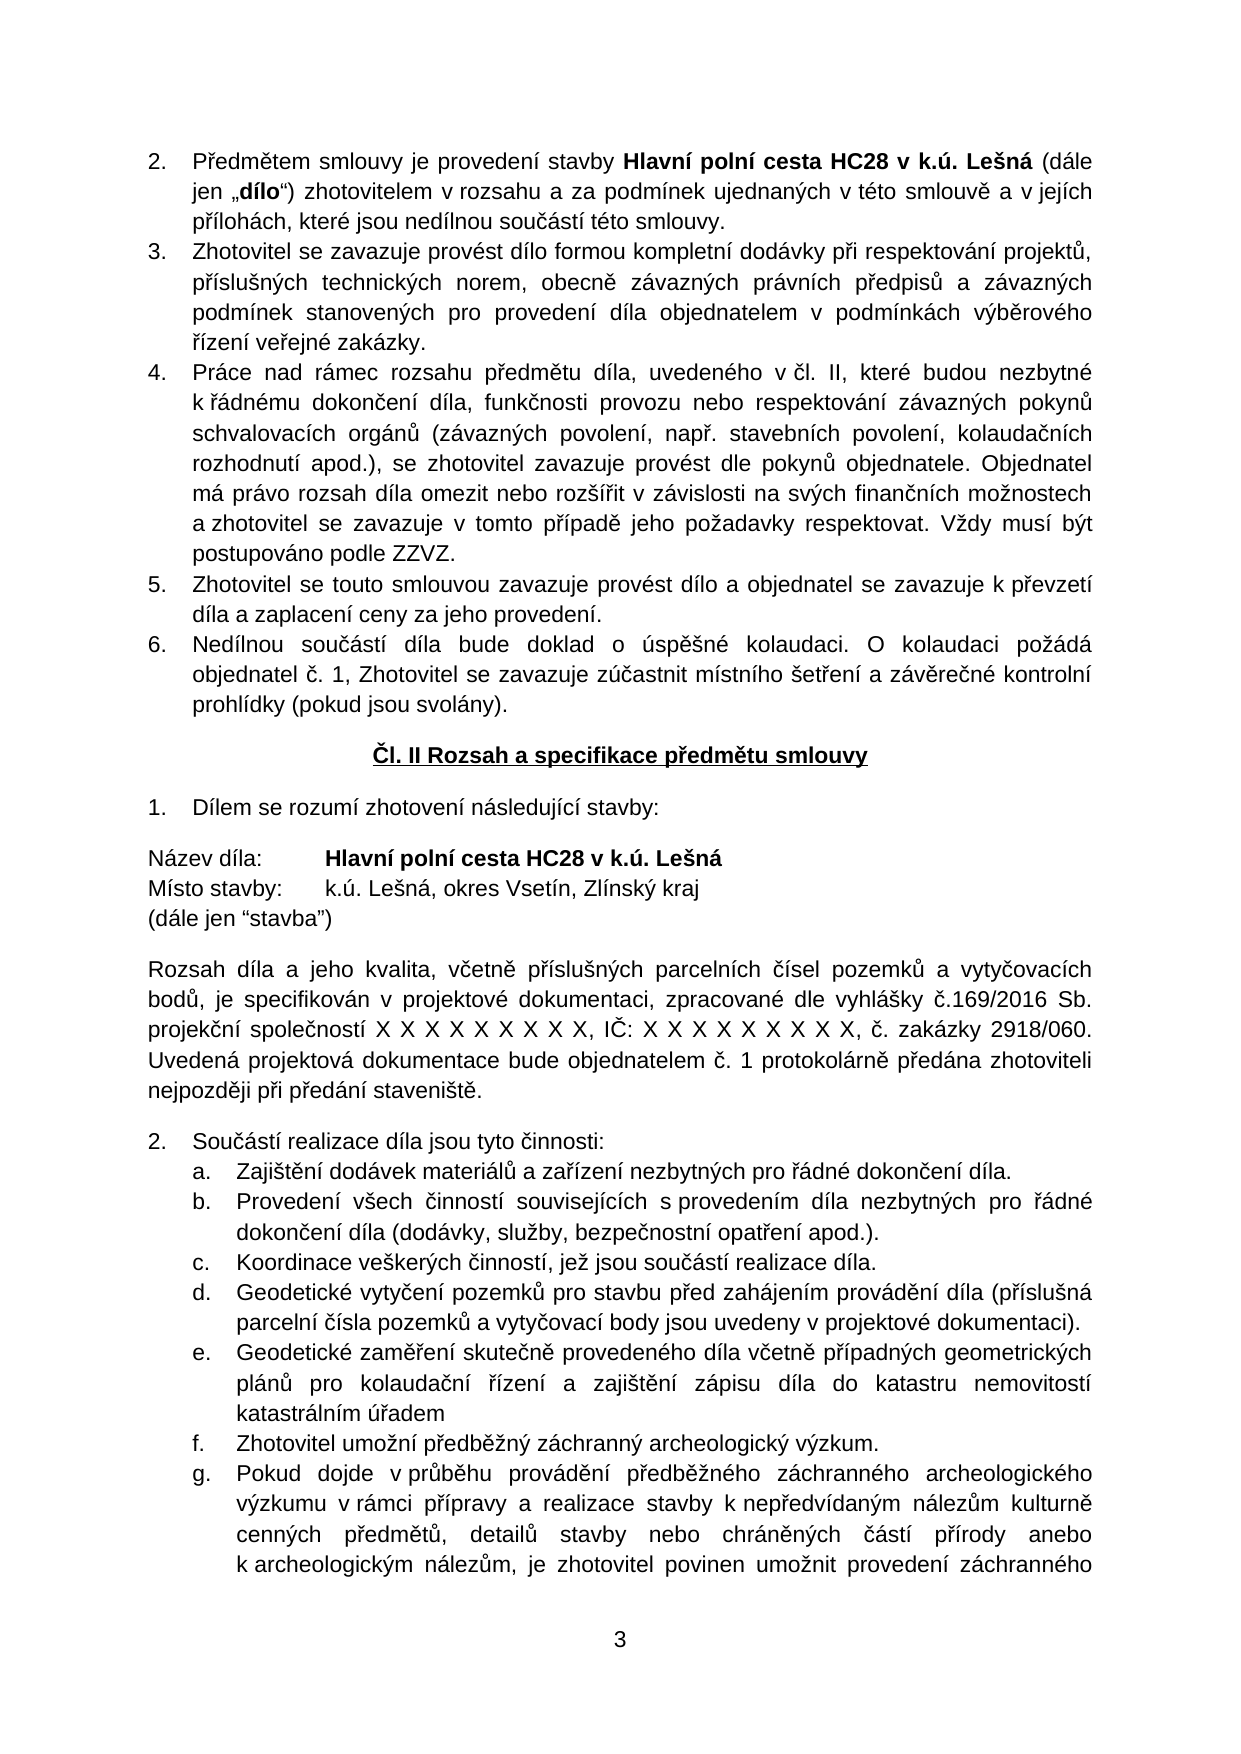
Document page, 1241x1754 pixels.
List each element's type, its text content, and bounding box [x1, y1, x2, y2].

list Geodetické zaměření skutečně provedeného díla včetně případných geometrických plánů pro kolaudační řízení a zajištění zápisu díla do katastru nemovitostí katastrálním úřadem [192, 1339, 1093, 1426]
list Geodetické vytyčení pozemků pro stavbu před zahájením provádění díla (příslušná parcelní čísla pozemků a vytyčovací body jsou uvedeny v projektové dokumentaci). [192, 1279, 1093, 1335]
text Rozsah díla a jeho kvalita, včetně příslušných parcelních čísel pozemků a vytyčovacích bodů, je specifikován v projektové dokumentaci, zpracované dle vyhlášky č.169/2016 Sb. projekční společností X X X X X X X X X, IČ: X X X X X X X X X, č. zakázky 2918/060. Uvedená projektová dokumentace bude objednatelem č. 1 protokolárně předána zhotoviteli nejpozději při předání staveniště. [148, 956, 1093, 1103]
list Zhotovitel se zavazuje provést dílo formou kompletní dodávky při respektování projektů, příslušných technických norem, obecně závazných právních předpisů a závazných podmínek stanovených pro provedení díla objednatelem v podmínkách výběrového řízení veřejné zakázky. [148, 238, 1093, 355]
list Dílem se rozumí zhotovení následující stavby: [148, 793, 1093, 820]
list Zhotovitel umožní předběžný záchranný archeologický výzkum. [192, 1430, 1093, 1456]
list Koordinace veškerých činností, jež jsou součástí realizace díla. [192, 1249, 1093, 1275]
list Zajištění dodávek materiálů a zařízení nezbytných pro řádné dokončení díla. [192, 1158, 1093, 1184]
list Nedílnou součástí díla bude doklad o úspěšné kolaudaci. O kolaudaci požádá objednatel č. 1, Zhotovitel se zavazuje zúčastnit místního šetření a závěrečné kontrolní prohlídky (pokud jsou svolány). [148, 631, 1093, 718]
list Součástí realizace díla jsou tyto činnosti: [148, 1128, 1093, 1154]
text (dále jen “stavba”) [148, 905, 1093, 931]
list Práce nad rámec rozsahu předmětu díla, uvedeného v čl. II, které budou nezbytné k řádnému dokončení díla, funkčnosti provozu nebo respektování závazných pokynů schvalovacích orgánů (závazných povolení, např. stavebních povolení, kolaudačních rozhodnutí apod.), se zhotovitel zavazuje provést dle pokynů objednatele. Objednatel má právo rozsah díla omezit nebo rozšířit v závislosti na svých finančních možnostech a zhotovitel se zavazuje v tomto případě jeho požadavky respektovat. Vždy musí být postupováno podle ZZVZ. [148, 359, 1093, 567]
text Název díla: Hlavní polní cesta HC28 v k.ú. Lešná [148, 844, 1093, 871]
list Zhotovitel se touto smlouvou zavazuje provést dílo a objednatel se zavazuje k převzetí díla a zaplacení ceny za jeho provedení. [148, 571, 1093, 627]
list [192, 1460, 1093, 1577]
text Místo stavby: k.ú. Lešná, okres Vsetín, Zlínský kraj [148, 875, 1093, 901]
list Předmětem smlouvy je provedení stavby Hlavní polní cesta HC28 v k.ú. Lešná (dále jen „dílo“) zhotovitelem v rozsahu a za podmínek ujednaných v této smlouvě a v jejích přílohách, které jsou nedílnou součástí této smlouvy. [148, 148, 1093, 234]
text Čl. II Rozsah a specifikace předmětu smlouvy [148, 742, 1093, 769]
list Provedení všech činností souvisejících s provedením díla nezbytných pro řádné dokončení díla (dodávky, služby, bezpečnostní opatření apod.). [192, 1188, 1093, 1245]
